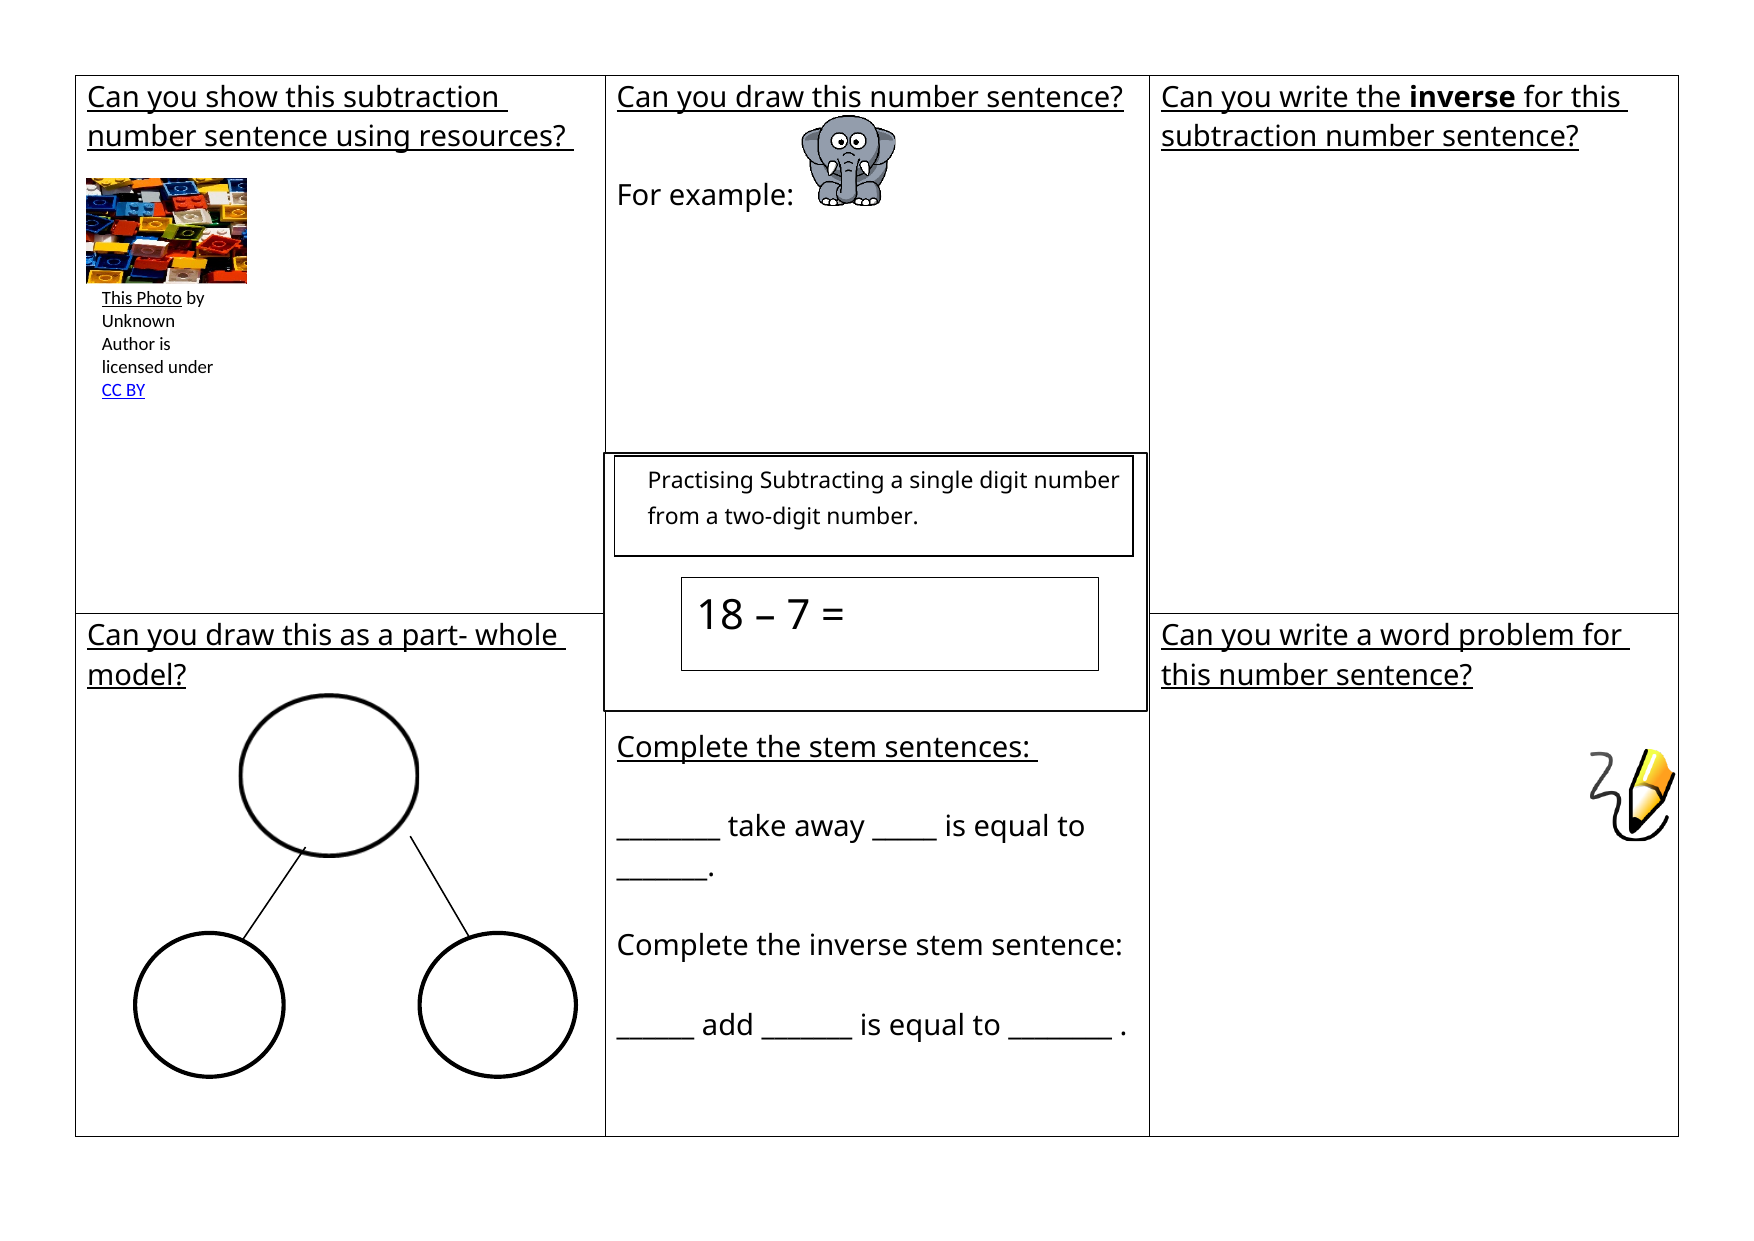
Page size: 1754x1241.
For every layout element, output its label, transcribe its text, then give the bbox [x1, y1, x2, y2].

table_header Can you draw this number sentence? For example: [606, 76, 1149, 613]
table_header Can you show this subtraction number sentence using resources? [76, 76, 605, 613]
picture [86, 178, 247, 283]
table_header Can you write the inverse for this subtraction number sentence? [1150, 76, 1678, 613]
picture [238, 693, 420, 858]
picture [1586, 748, 1677, 840]
table_cell Complete the stem sentences: ________ take away _____ is equal to _______. Complete the inverse stem sentence: ______ add _______ is equal to ________ . [606, 613, 1149, 1136]
picture [801, 115, 896, 206]
table_cell Can you draw this as a part- whole model? [76, 614, 605, 1136]
table_cell Can you write a word problem for this number sentence? [1150, 614, 1678, 1136]
